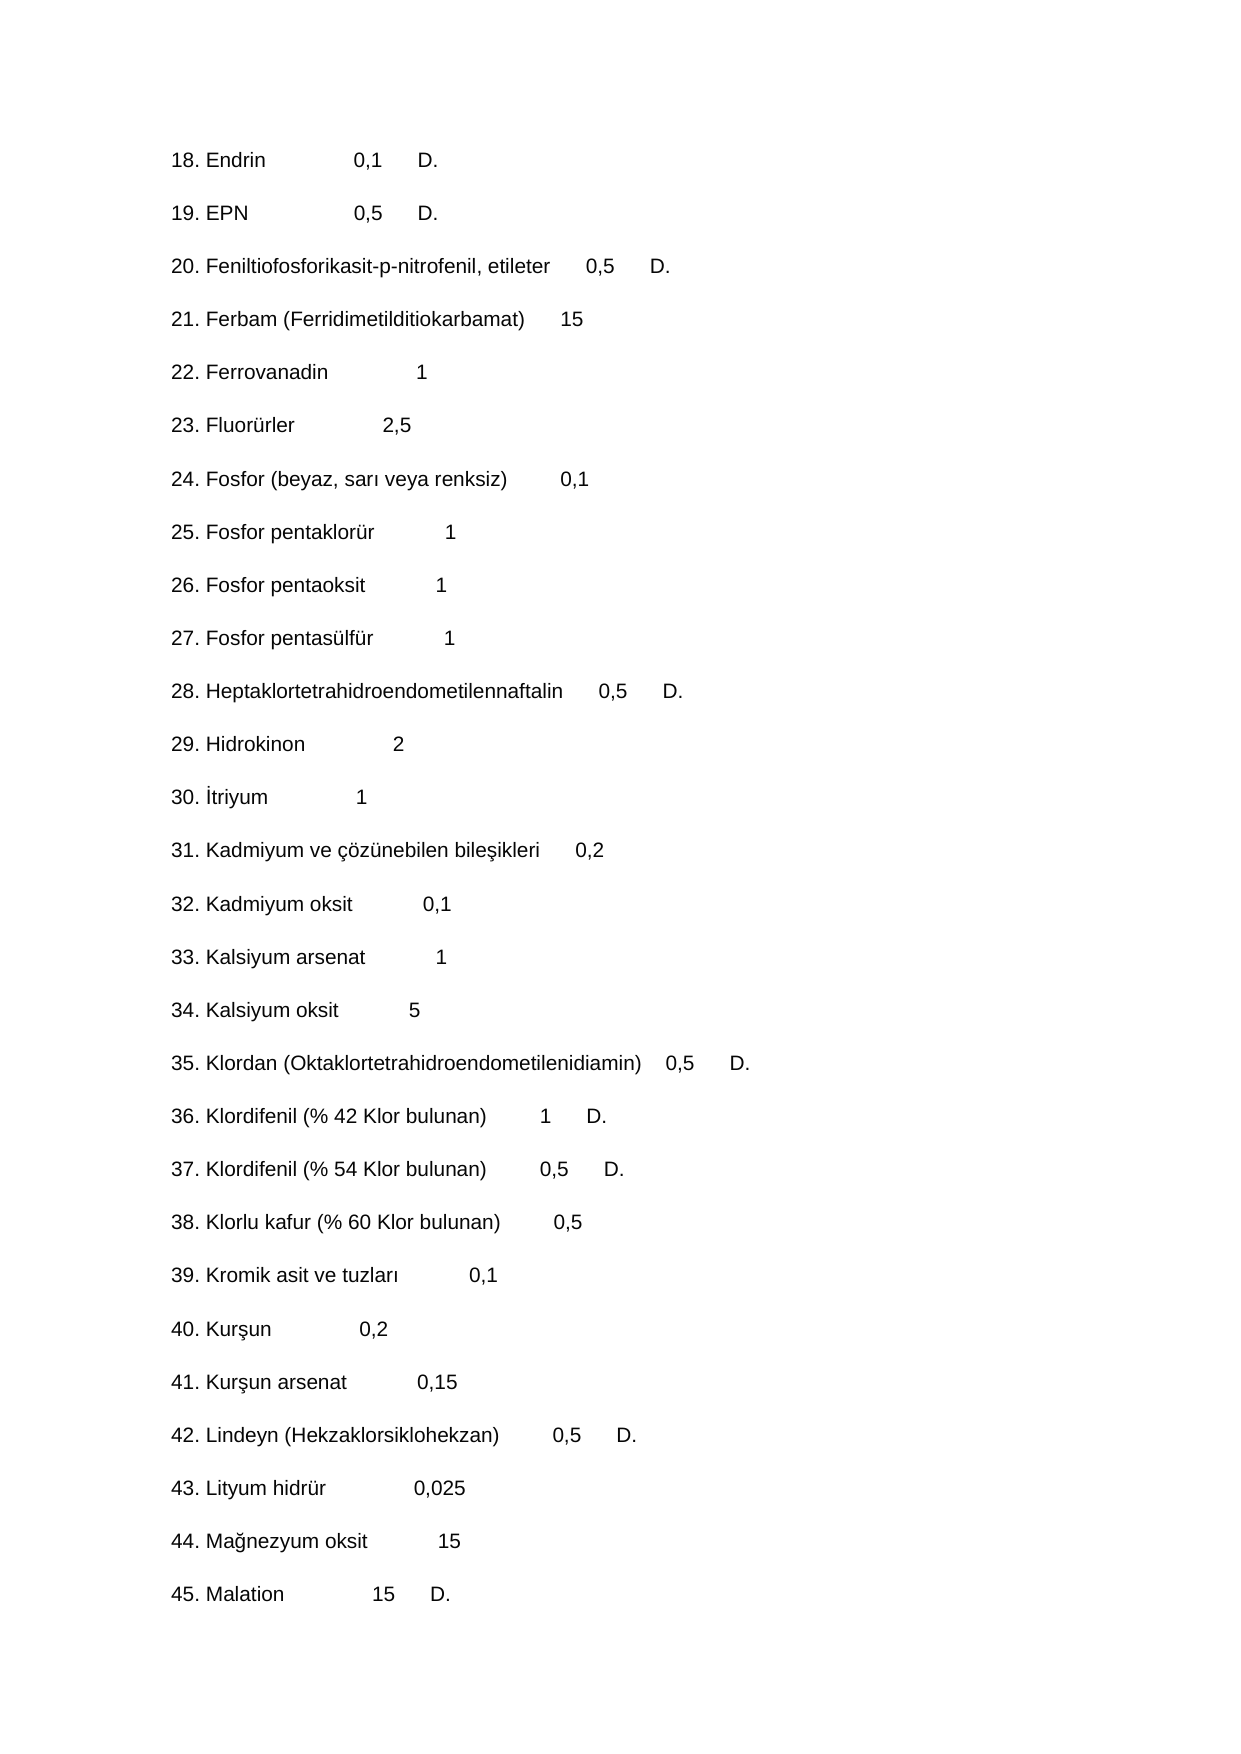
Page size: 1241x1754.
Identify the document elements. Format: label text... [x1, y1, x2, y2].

text 39. Kromik asit ve tuzları 0,1 [148, 1263, 1093, 1287]
text 38. Klorlu kafur (% 60 Klor bulunan) 0,5 [148, 1210, 1093, 1234]
text 19. EPN 0,5 D. [148, 201, 1093, 225]
text 41. Kurşun arsenat 0,15 [148, 1369, 1093, 1393]
text 30. İtriyum 1 [148, 785, 1093, 809]
text 24. Fosfor (beyaz, sarı veya renksiz) 0,1 [148, 466, 1093, 490]
text 29. Hidrokinon 2 [148, 732, 1093, 756]
text 37. Klordifenil (% 54 Klor bulunan) 0,5 D. [148, 1157, 1093, 1181]
text 45. Malation 15 D. [148, 1582, 1093, 1606]
text 32. Kadmiyum oksit 0,1 [148, 891, 1093, 915]
text 23. Fluorürler 2,5 [148, 413, 1093, 437]
text 26. Fosfor pentaoksit 1 [148, 573, 1093, 597]
text 42. Lindeyn (Hekzaklorsiklohekzan) 0,5 D. [148, 1423, 1093, 1447]
text 34. Kalsiyum oksit 5 [148, 998, 1093, 1022]
text 35. Klordan (Oktaklortetrahidroendometilenidiamin) 0,5 D. [148, 1051, 1093, 1075]
text 20. Feniltiofosforikasit-p-nitrofenil, etileter 0,5 D. [148, 254, 1093, 278]
text 27. Fosfor pentasülfür 1 [148, 626, 1093, 650]
text 31. Kadmiyum ve çözünebilen bileşikleri 0,2 [148, 838, 1093, 862]
text 18. Endrin 0,1 D. [148, 148, 1093, 172]
text 43. Lityum hidrür 0,025 [148, 1476, 1093, 1500]
text 36. Klordifenil (% 42 Klor bulunan) 1 D. [148, 1104, 1093, 1128]
text 25. Fosfor pentaklorür 1 [148, 519, 1093, 543]
text 22. Ferrovanadin 1 [148, 360, 1093, 384]
text 40. Kurşun 0,2 [148, 1316, 1093, 1340]
text 44. Mağnezyum oksit 15 [148, 1529, 1093, 1553]
text 21. Ferbam (Ferridimetilditiokarbamat) 15 [148, 307, 1093, 331]
text 28. Heptaklortetrahidroendometilennaftalin 0,5 D. [148, 679, 1093, 703]
text 33. Kalsiyum arsenat 1 [148, 944, 1093, 968]
